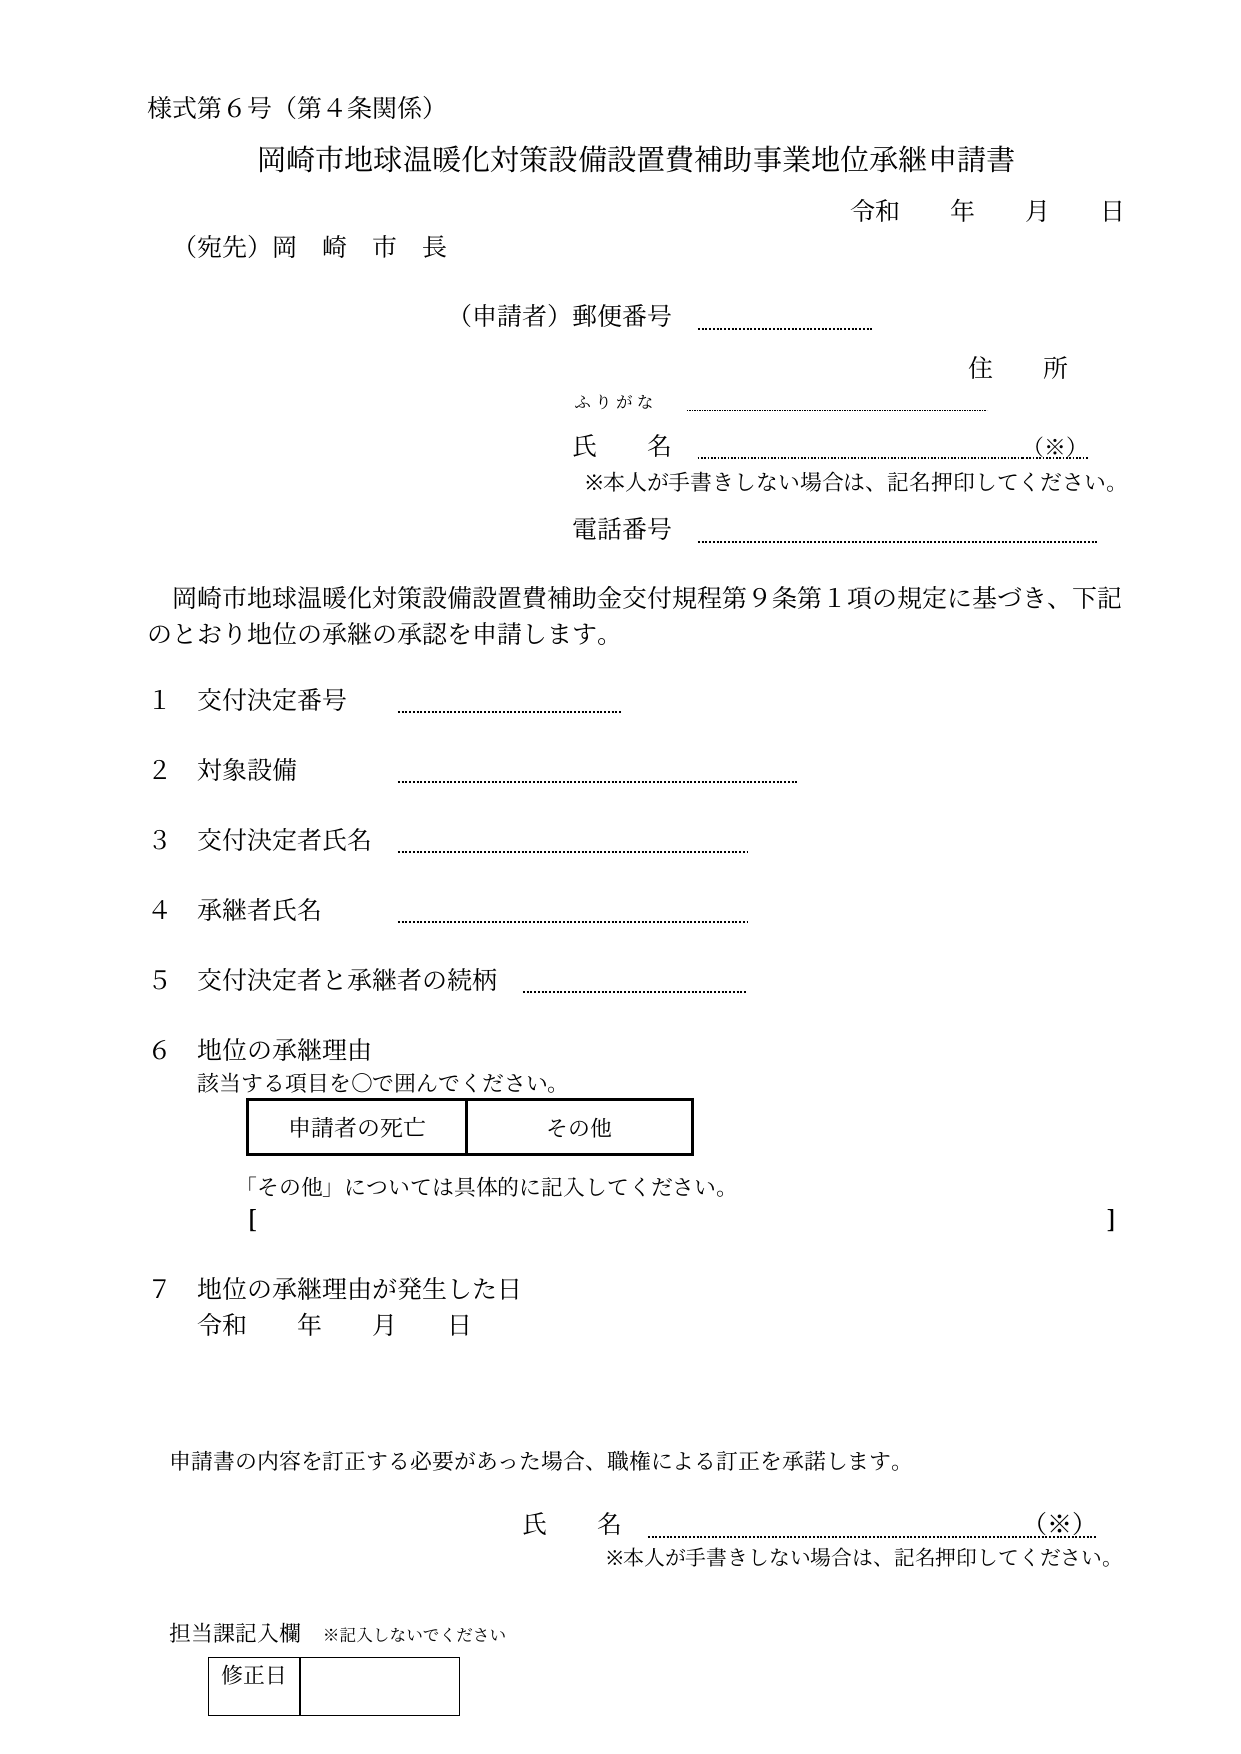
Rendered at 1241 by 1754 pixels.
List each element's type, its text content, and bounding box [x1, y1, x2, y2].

text 住 所 [148, 336, 1069, 388]
text １ 交付決定番号 [148, 681, 1124, 716]
text 該当する項目を○で囲んでください。 [148, 1066, 1124, 1098]
text ３ 交付決定者氏名 [148, 821, 1124, 856]
text 電話番号 [148, 497, 1118, 549]
text ５ 交付決定者と承継者の続柄 [148, 961, 1124, 996]
text （申請者）郵便番号 [148, 284, 1025, 336]
text 岡崎市地球温暖化対策設備設置費補助事業地位承継申請書 [148, 137, 1124, 179]
text ※本人が手書きしない場合は、記名押印してください。 [148, 1541, 1118, 1571]
text 令和 年 月 日 [148, 191, 1124, 227]
text （宛先）岡 崎 市 長 [148, 227, 1124, 263]
text ２ 対象設備 [148, 751, 1124, 786]
text 氏 名 （※） [148, 413, 1118, 465]
table_header その他 [468, 1101, 691, 1152]
table_header 申請者の死亡 [249, 1101, 465, 1152]
text 「その他」については具体的に記入してください。 [148, 1170, 1124, 1202]
text ４ 承継者氏名 [148, 891, 1124, 926]
text ６ 地位の承継理由 [148, 1031, 1124, 1066]
text 担当課記入欄 ※記入しないでください [148, 1616, 1124, 1647]
text 令和 年 月 日 [148, 1306, 1124, 1342]
text [ ] [148, 1202, 1124, 1236]
text ※本人が手書きしない場合は、記名押印してください。 [148, 465, 1118, 497]
text 氏 名 （※） [148, 1505, 1118, 1541]
text ふりがな [148, 388, 1118, 413]
text ７ 地位の承継理由が発生した日 [148, 1270, 1124, 1306]
text 申請書の内容を訂正する必要があった場合、職権による訂正を承諾します。 [148, 1444, 1124, 1475]
text 岡崎市地球温暖化対策設備設置費補助金交付規程第９条第１項の規定に基づき、下記のとおり地位の承継の承認を申請します。 [148, 579, 1124, 651]
text 様式第６号（第４条関係） [148, 89, 1124, 124]
